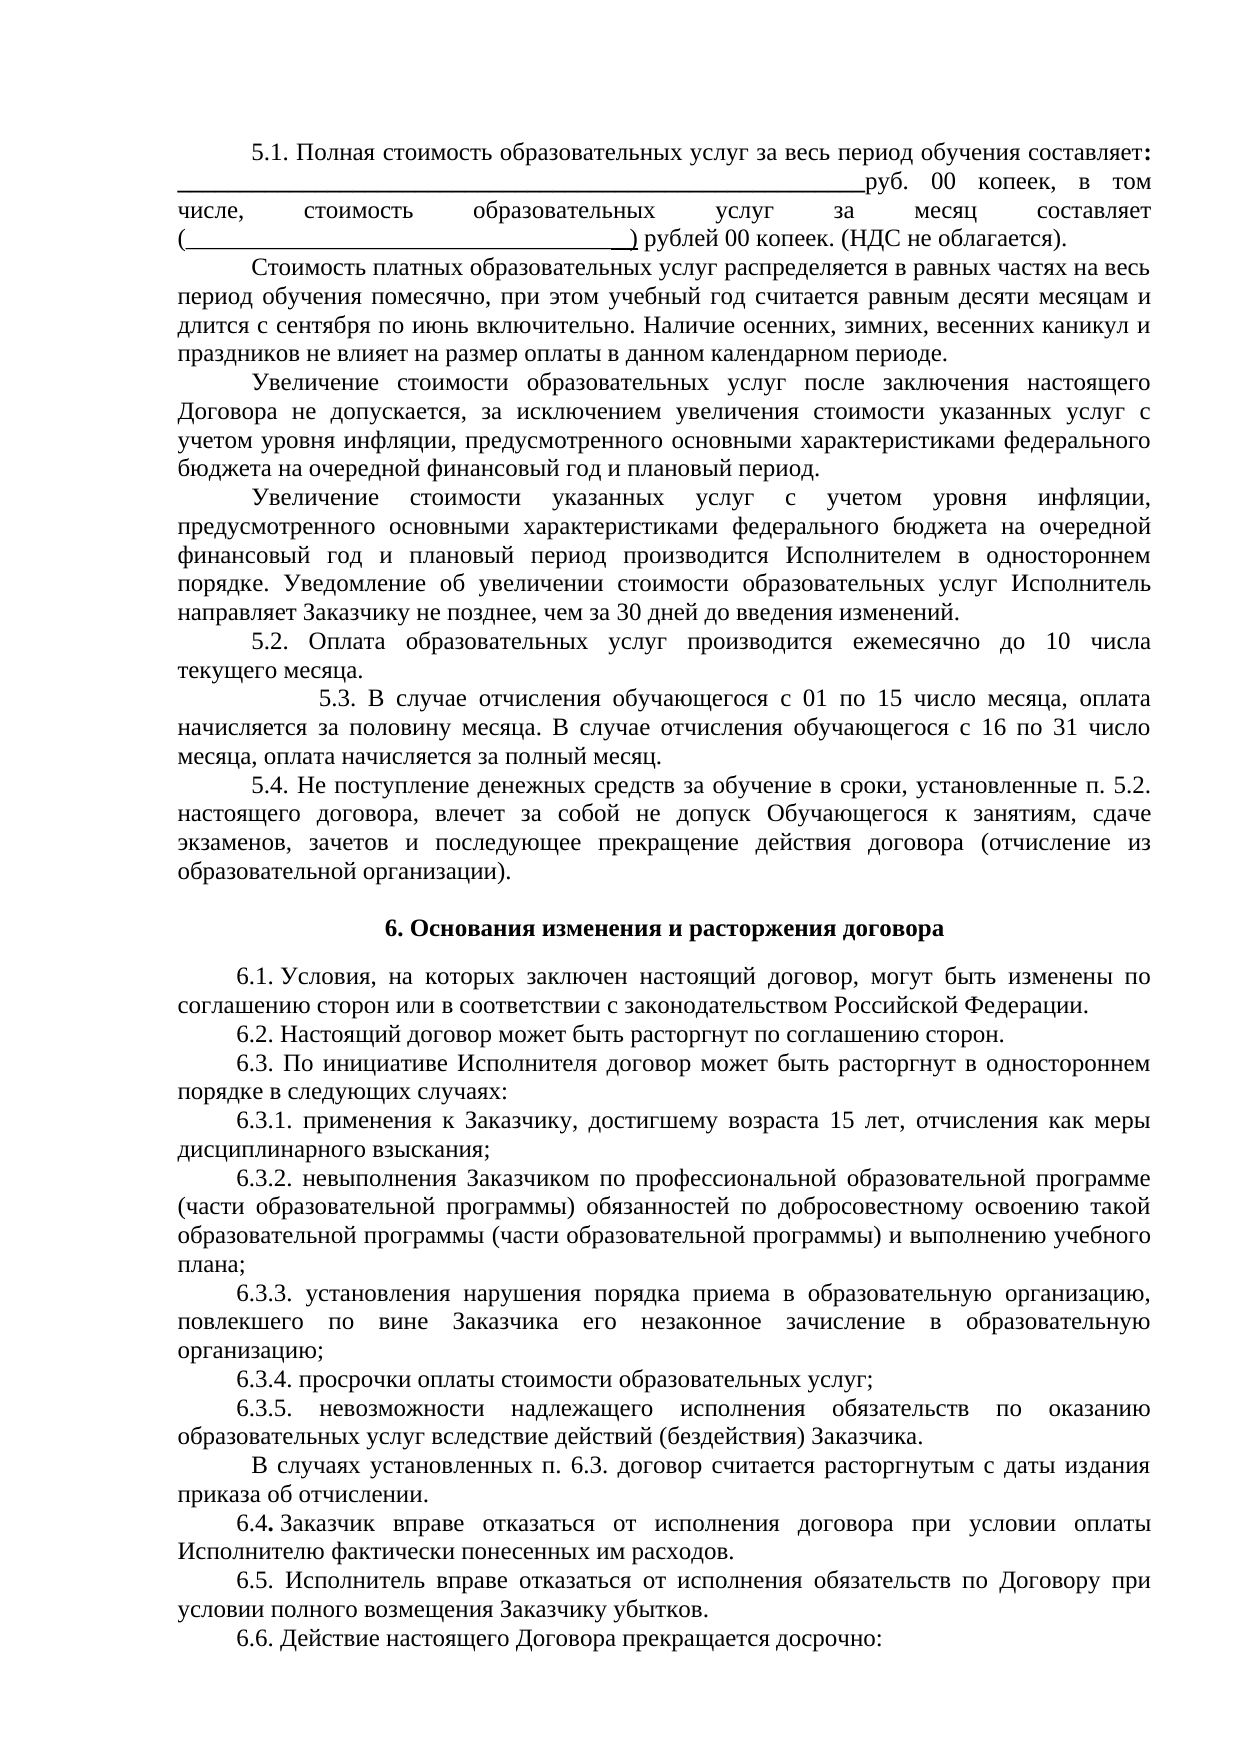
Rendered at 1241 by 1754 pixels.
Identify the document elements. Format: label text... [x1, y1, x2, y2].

text 6.2. Настоящий договор может быть расторгнут по соглашению сторон. [177, 1019, 1152, 1048]
text Стоимость платных образовательных услуг распределяется в равных частях на весь период обучения помесячно, при этом учебный год считается равным десяти месяцам и длится с сентября по июнь включительно. Наличие осенних, зимних, весенних каникул и праздников не влияет на размер оплаты в данном календарном периоде. [177, 252, 1152, 367]
text 6.1. Условия, на которых заключен настоящий договор, могут быть изменены по соглашению сторон или в соответствии с законодательством Российской Федерации. [177, 961, 1152, 1019]
text 6.3. По инициативе Исполнителя договор может быть расторгнут в одностороннем порядке в следующих случаях: [177, 1048, 1152, 1105]
text Увеличение стоимости указанных услуг с учетом уровня инфляции, предусмотренного основными характеристиками федерального бюджета на очередной финансовый год и плановый период производится Исполнителем в одностороннем порядке. Уведомление об увеличении стоимости образовательных услуг Исполнитель направляет Заказчику не позднее, чем за 30 дней до введения изменений. [177, 482, 1152, 626]
text 5.4. Не поступление денежных средств за обучение в сроки, установленные п. 5.2. настоящего договора, влечет за собой не допуск Обучающегося к занятиям, сдаче экзаменов, зачетов и последующее прекращение действия договора (отчисление из образовательной организации). [177, 770, 1152, 885]
text 6.3.1. применения к Заказчику, достигшему возраста 15 лет, отчисления как меры дисциплинарного взыскания; [177, 1105, 1152, 1163]
text 6.6. Действие настоящего Договора прекращается досрочно: [177, 1623, 1152, 1651]
text 6.4. Заказчик вправе отказаться от исполнения договора при условии оплаты Исполнителю фактически понесенных им расходов. [177, 1508, 1152, 1565]
text 5.2. Оплата образовательных услуг производится ежемесячно до 10 числа текущего месяца. [177, 626, 1152, 683]
text 5.1. Полная стоимость образовательных услуг за весь период обучения составляет: _______________________________________________________руб. 00 копеек, в том числе, стоимость образовательных услуг за месяц составляет (__________________________________ _) рублей 00 копеек. (НДС не облагается). [177, 137, 1152, 252]
text 6. Основания изменения и расторжения договора [177, 913, 1152, 942]
text 6.3.3. установления нарушения порядка приема в образовательную организацию, повлекшего по вине Заказчика его незаконное зачисление в образовательную организацию; [177, 1278, 1152, 1364]
text 6.3.4. просрочки оплаты стоимости образовательных услуг; [177, 1364, 1152, 1393]
text В случаях установленных п. 6.3. договор считается расторгнутым с даты издания приказа об отчислении. [177, 1450, 1152, 1508]
text Увеличение стоимости образовательных услуг после заключения настоящего Договора не допускается, за исключением увеличения стоимости указанных услуг с учетом уровня инфляции, предусмотренного основными характеристиками федерального бюджета на очередной финансовый год и плановый период. [177, 367, 1152, 482]
text 6.3.2. невыполнения Заказчиком по профессиональной образовательной программе (части образовательной программы) обязанностей по добросовестному освоению такой образовательной программы (части образовательной программы) и выполнению учебного плана; [177, 1163, 1152, 1278]
text 6.5. Исполнитель вправе отказаться от исполнения обязательств по Договору при условии полного возмещения Заказчику убытков. [177, 1565, 1152, 1623]
title 5.3. В случае отчисления обучающегося с 01 по 15 число месяца, оплата начисляется за половину месяца. В случае отчисления обучающегося с 16 по 31 число месяца, оплата начисляется за полный месяц. [177, 683, 1152, 770]
text 6.3.5. невозможности надлежащего исполнения обязательств по оказанию образовательных услуг вследствие действий (бездействия) Заказчика. [177, 1393, 1152, 1450]
